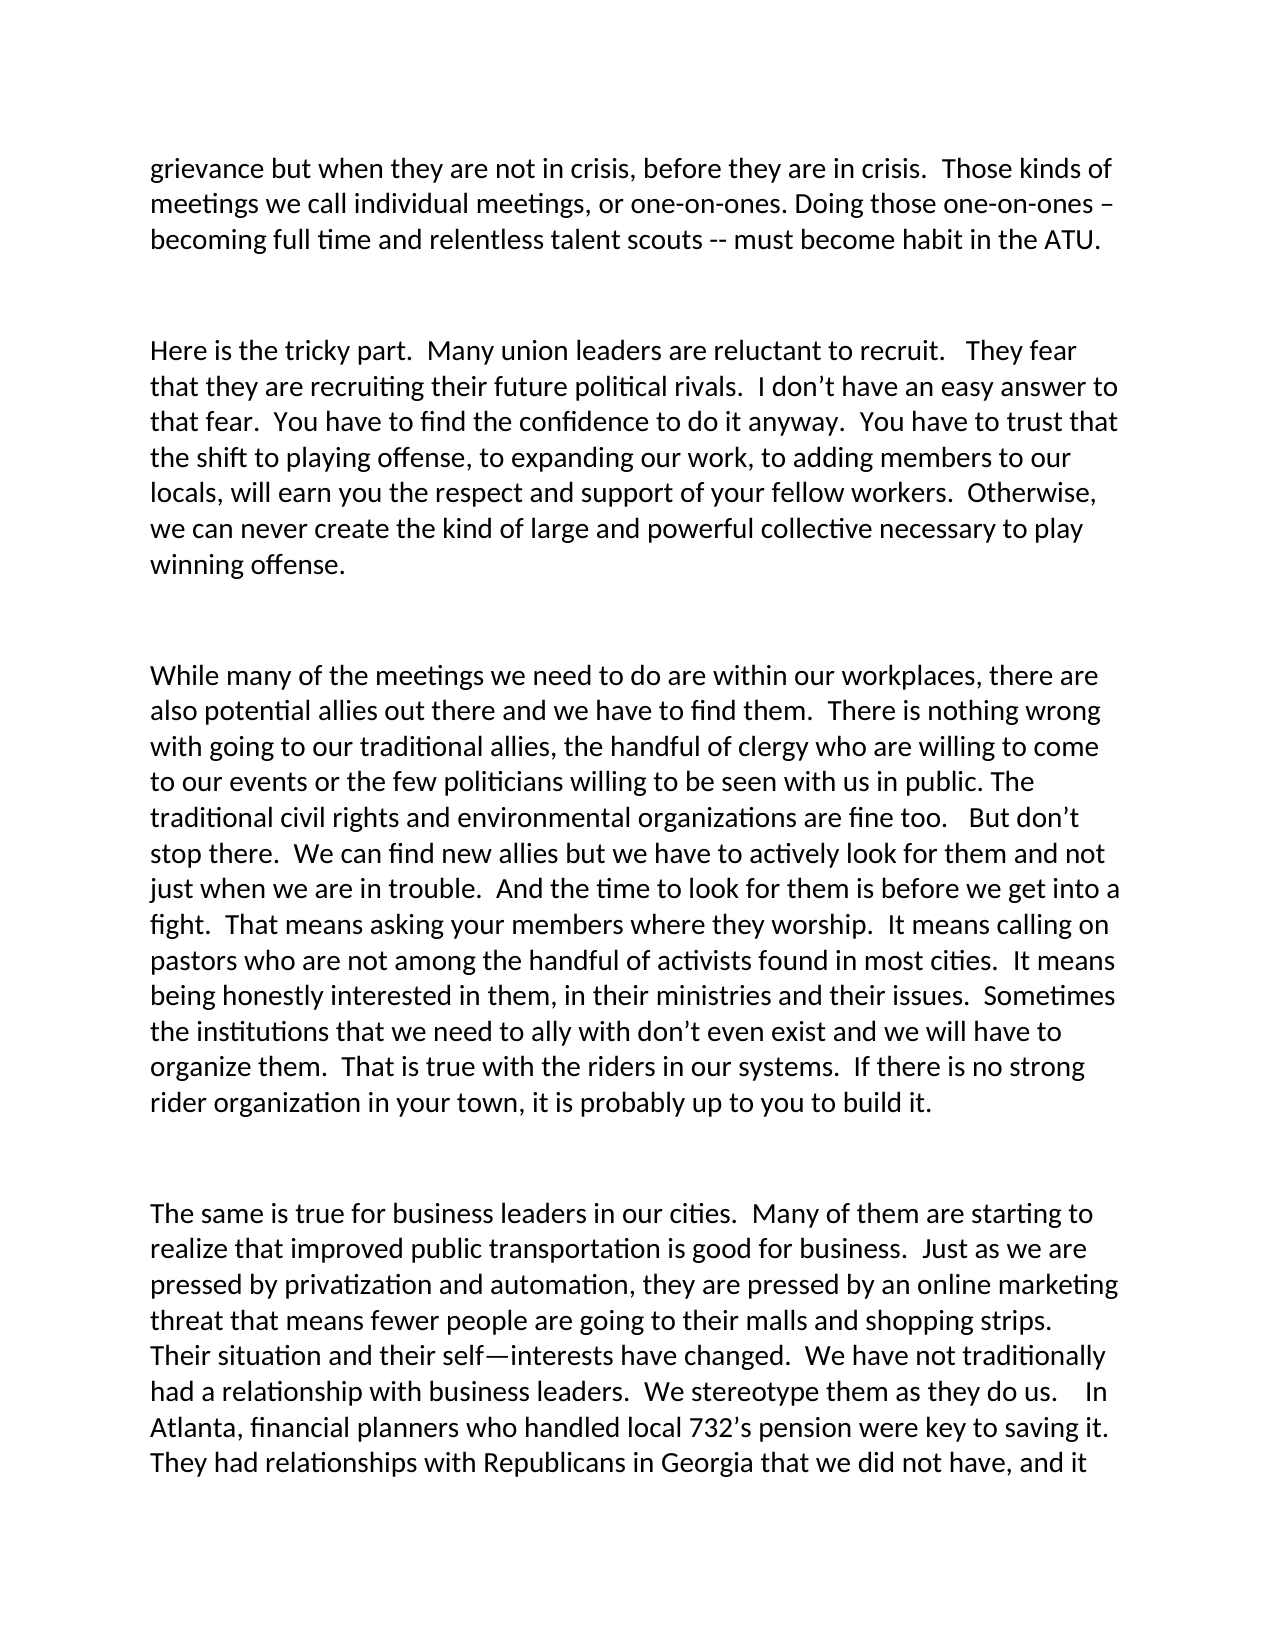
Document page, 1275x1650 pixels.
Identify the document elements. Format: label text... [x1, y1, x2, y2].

text While many of the meetings we need to do are within our workplaces, there are also potential allies out there and we have to find them. There is nothing wrong with going to our traditional allies, the handful of clergy who are willing to come to our events or the few politicians willing to be seen with us in public. The traditional civil rights and environmental organizations are fine too. But don’t stop there. We can find new allies but we have to actively look for them and not just when we are in trouble. And the time to look for them is before we get into a fight. That means asking your members where they worship. It means calling on pastors who are not among the handful of activists found in most cities. It means being honestly interested in them, in their ministries and their issues. Sometimes the institutions that we need to ally with don’t even exist and we will have to organize them. That is true with the riders in our systems. If there is no strong rider organization in your town, it is probably up to you to build it. [150, 657, 1125, 1120]
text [150, 150, 1125, 257]
text Here is the tricky part. Many union leaders are reluctant to recruit. They fear that they are recruiting their future political rivals. I don’t have an easy answer to that fear. You have to find the confidence to do it anyway. You have to trust that the shift to playing offense, to expanding our work, to adding members to our locals, will earn you the respect and support of your fellow workers. Otherwise, we can never create the kind of large and powerful collective necessary to play winning offense. [150, 332, 1125, 581]
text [150, 1195, 1125, 1480]
